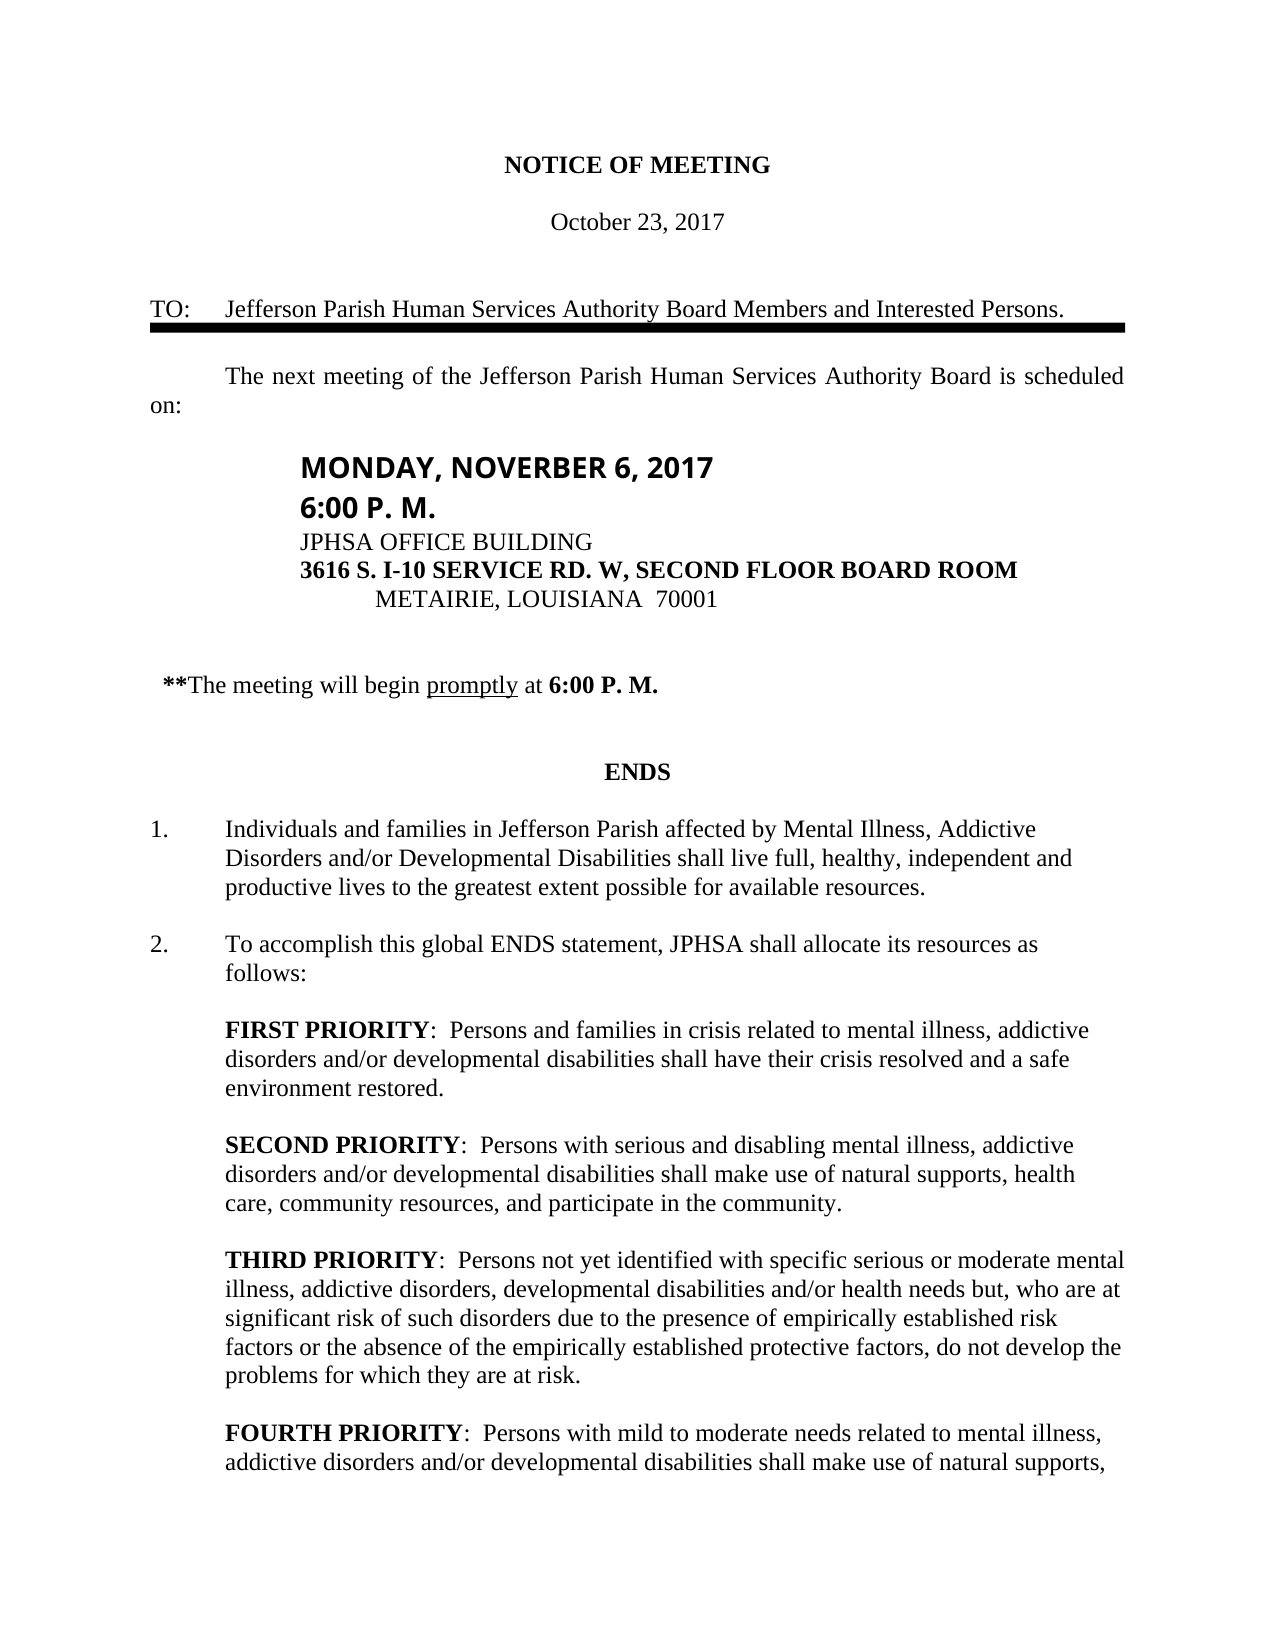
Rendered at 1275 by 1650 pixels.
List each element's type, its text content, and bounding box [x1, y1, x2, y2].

text NOTICE OF MEETING [150, 150, 1125, 179]
text THIRD PRIORITY: Persons not yet identified with specific serious or moderate mental illness, addictive disorders, developmental disabilities and/or health needs but, who are at significant risk of such disorders due to the presence of empirically established risk factors or the absence of the empirically established protective factors, do not develop the problems for which they are at risk. [225, 1246, 1125, 1389]
text SECOND PRIORITY: Persons with serious and disabling mental illness, addictive disorders and/or developmental disabilities shall make use of natural supports, health care, community resources, and participate in the community. [225, 1131, 1125, 1217]
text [225, 1418, 1125, 1476]
text The next meeting of the Jefferson Parish Human Services Authority Board is scheduled on: [150, 361, 1125, 419]
text **The meeting will begin promptly at 6:00 P. M. [150, 671, 1125, 699]
text JPHSA OFFICE BUILDING [150, 527, 1125, 556]
text MONDAY, NOVERBER 6, 2017 [150, 447, 1125, 487]
text ENDS [150, 757, 1125, 786]
text 2. To accomplish this global ENDS statement, JPHSA shall allocate its resources as follows: [150, 929, 1125, 987]
text 1. Individuals and families in Jefferson Parish affected by Mental Illness, Addictive Disorders and/or Developmental Disabilities shall live full, healthy, independent and productive lives to the greatest extent possible for available resources. [150, 814, 1125, 901]
text FIRST PRIORITY: Persons and families in crisis related to mental illness, addictive disorders and/or developmental disabilities shall have their crisis resolved and a safe environment restored. [225, 1016, 1125, 1102]
text 6:00 P. M. [150, 487, 1125, 527]
text TO: Jefferson Parish Human Services Authority Board Members and Interested Persons. [150, 294, 1125, 322]
text October 23, 2017 [150, 207, 1125, 236]
text 3616 S. I-10 Service Rd. W, Second Floor Board Room METAIRIE, LOUISIANA 70001 [150, 556, 1125, 613]
